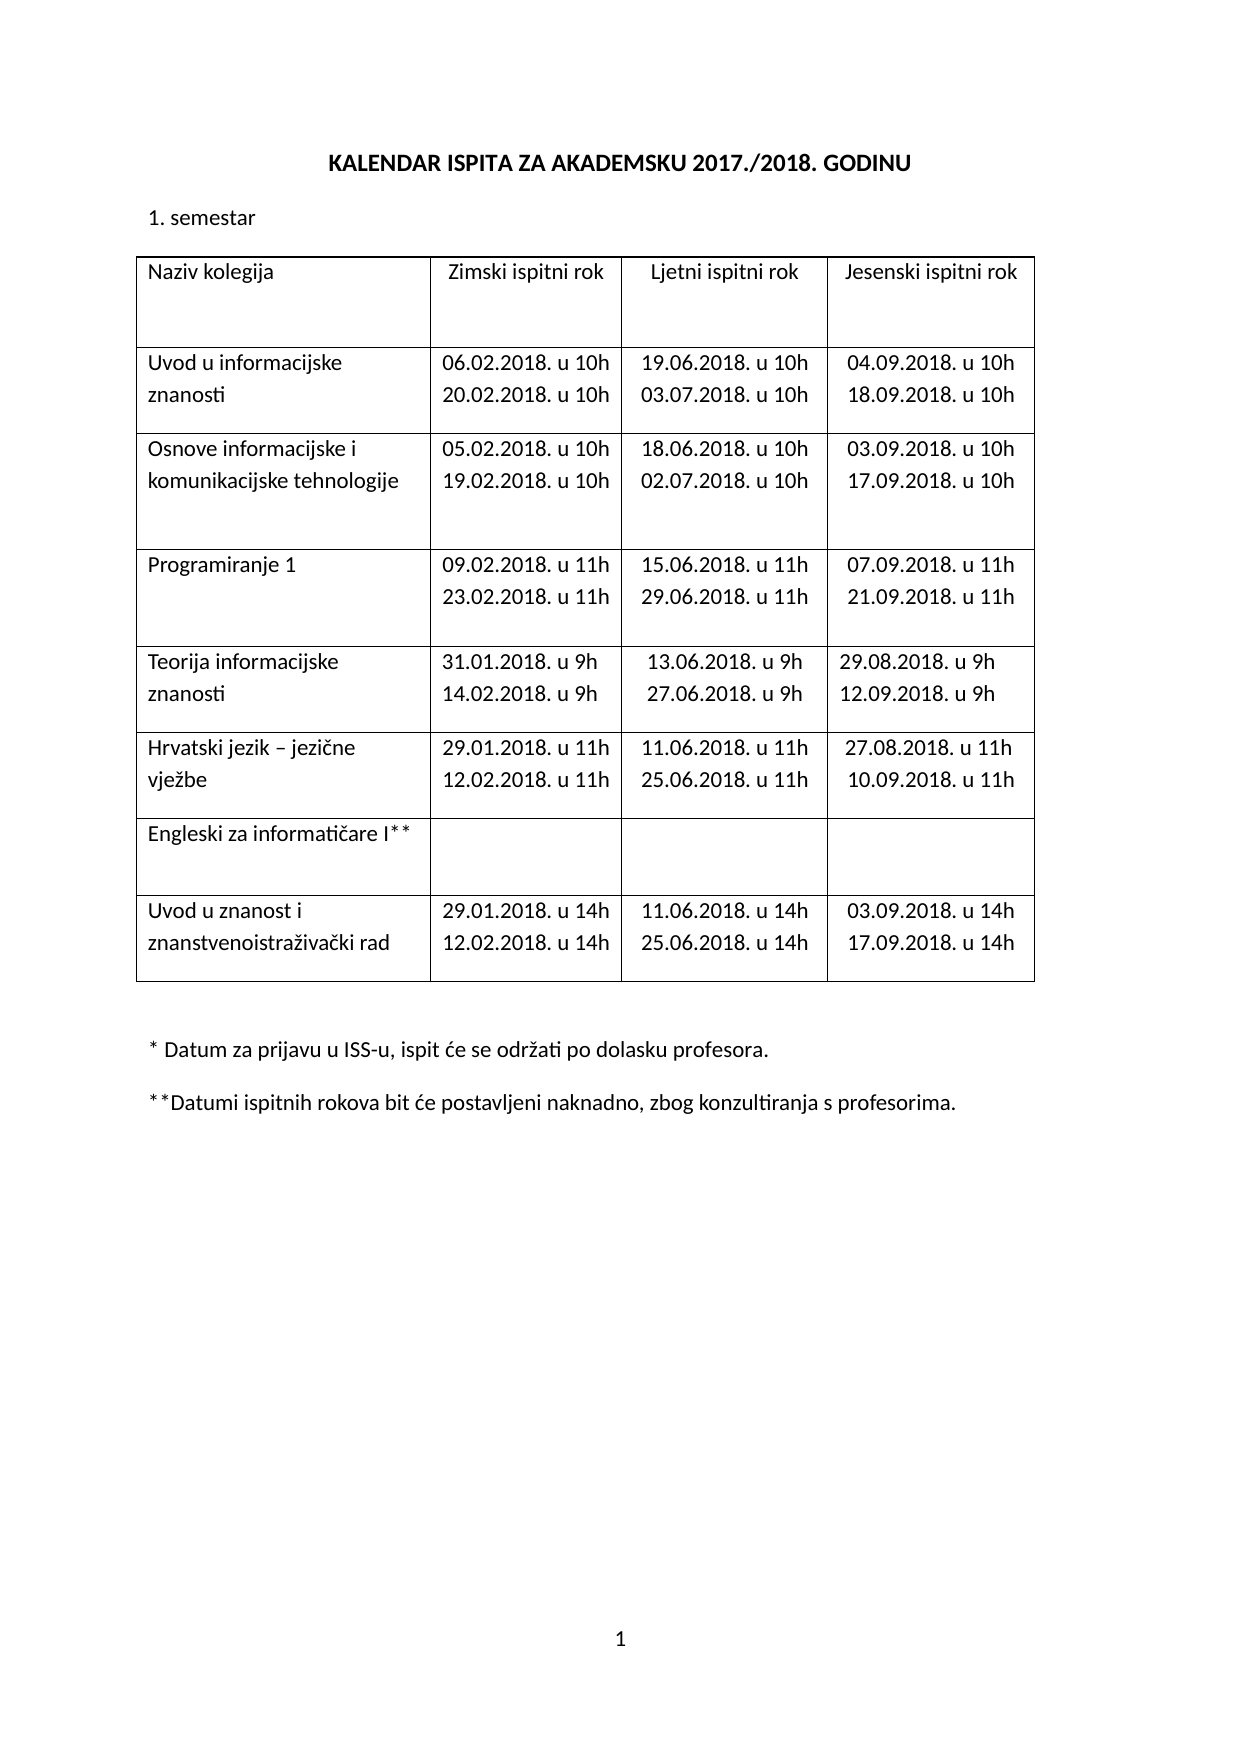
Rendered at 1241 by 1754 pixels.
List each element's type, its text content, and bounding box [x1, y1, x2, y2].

table_cell 29.01.2018. u 11h 12.02.2018. u 11h [431, 733, 621, 818]
table_cell Uvod u znanost i znanstvenoistraživački rad [137, 896, 430, 981]
table_cell Osnove informacijske i komunikacijske tehnologije [137, 434, 430, 549]
table_cell 31.01.2018. u 9h 14.02.2018. u 9h [431, 647, 621, 732]
table_cell 03.09.2018. u 10h 17.09.2018. u 10h [828, 434, 1034, 549]
table_cell 03.09.2018. u 14h 17.09.2018. u 14h [828, 896, 1034, 981]
table_cell 11.06.2018. u 11h 25.06.2018. u 11h [622, 733, 827, 818]
table_header Ljetni ispitni rok [622, 258, 827, 347]
table_cell Engleski za informatičare I** [137, 819, 430, 895]
table_cell 11.06.2018. u 14h 25.06.2018. u 14h [622, 896, 827, 981]
text 1. semestar [148, 203, 1093, 231]
table_header Naziv kolegija [137, 258, 430, 347]
table_cell [622, 819, 827, 895]
table_header Zimski ispitni rok [431, 258, 621, 347]
table_cell Uvod u informacijske znanosti [137, 348, 430, 433]
text * Datum za prijavu u ISS-u, ispit će se održati po dolasku profesora. [148, 1035, 1093, 1063]
table_cell 27.08.2018. u 11h 10.09.2018. u 11h [828, 733, 1034, 818]
table_cell 06.02.2018. u 10h 20.02.2018. u 10h [431, 348, 621, 433]
text **Datumi ispitnih rokova bit će postavljeni naknadno, zbog konzultiranja s profesorima. [148, 1088, 1093, 1116]
table_header Jesenski ispitni rok [828, 258, 1034, 347]
table_cell 13.06.2018. u 9h 27.06.2018. u 9h [622, 647, 827, 732]
table_cell [828, 819, 1034, 895]
table_cell [431, 819, 621, 895]
table_cell Hrvatski jezik – jezične vježbe [137, 733, 430, 818]
table_cell 07.09.2018. u 11h 21.09.2018. u 11h [828, 550, 1034, 646]
table_cell 18.06.2018. u 10h 02.07.2018. u 10h [622, 434, 827, 549]
table_cell Programiranje 1 [137, 550, 430, 646]
table_cell 09.02.2018. u 11h 23.02.2018. u 11h [431, 550, 621, 646]
table_cell 15.06.2018. u 11h 29.06.2018. u 11h [622, 550, 827, 646]
table_cell Teorija informacijske znanosti [137, 647, 430, 732]
table_cell 04.09.2018. u 10h 18.09.2018. u 10h [828, 348, 1034, 433]
table_cell 05.02.2018. u 10h 19.02.2018. u 10h [431, 434, 621, 549]
table_cell 29.08.2018. u 9h 12.09.2018. u 9h [828, 647, 1034, 732]
table_cell 19.06.2018. u 10h 03.07.2018. u 10h [622, 348, 827, 433]
table_cell 29.01.2018. u 14h 12.02.2018. u 14h [431, 896, 621, 981]
text KALENDAR ISPITA ZA AKADEMSKU 2017./2018. GODINU [148, 148, 1093, 178]
